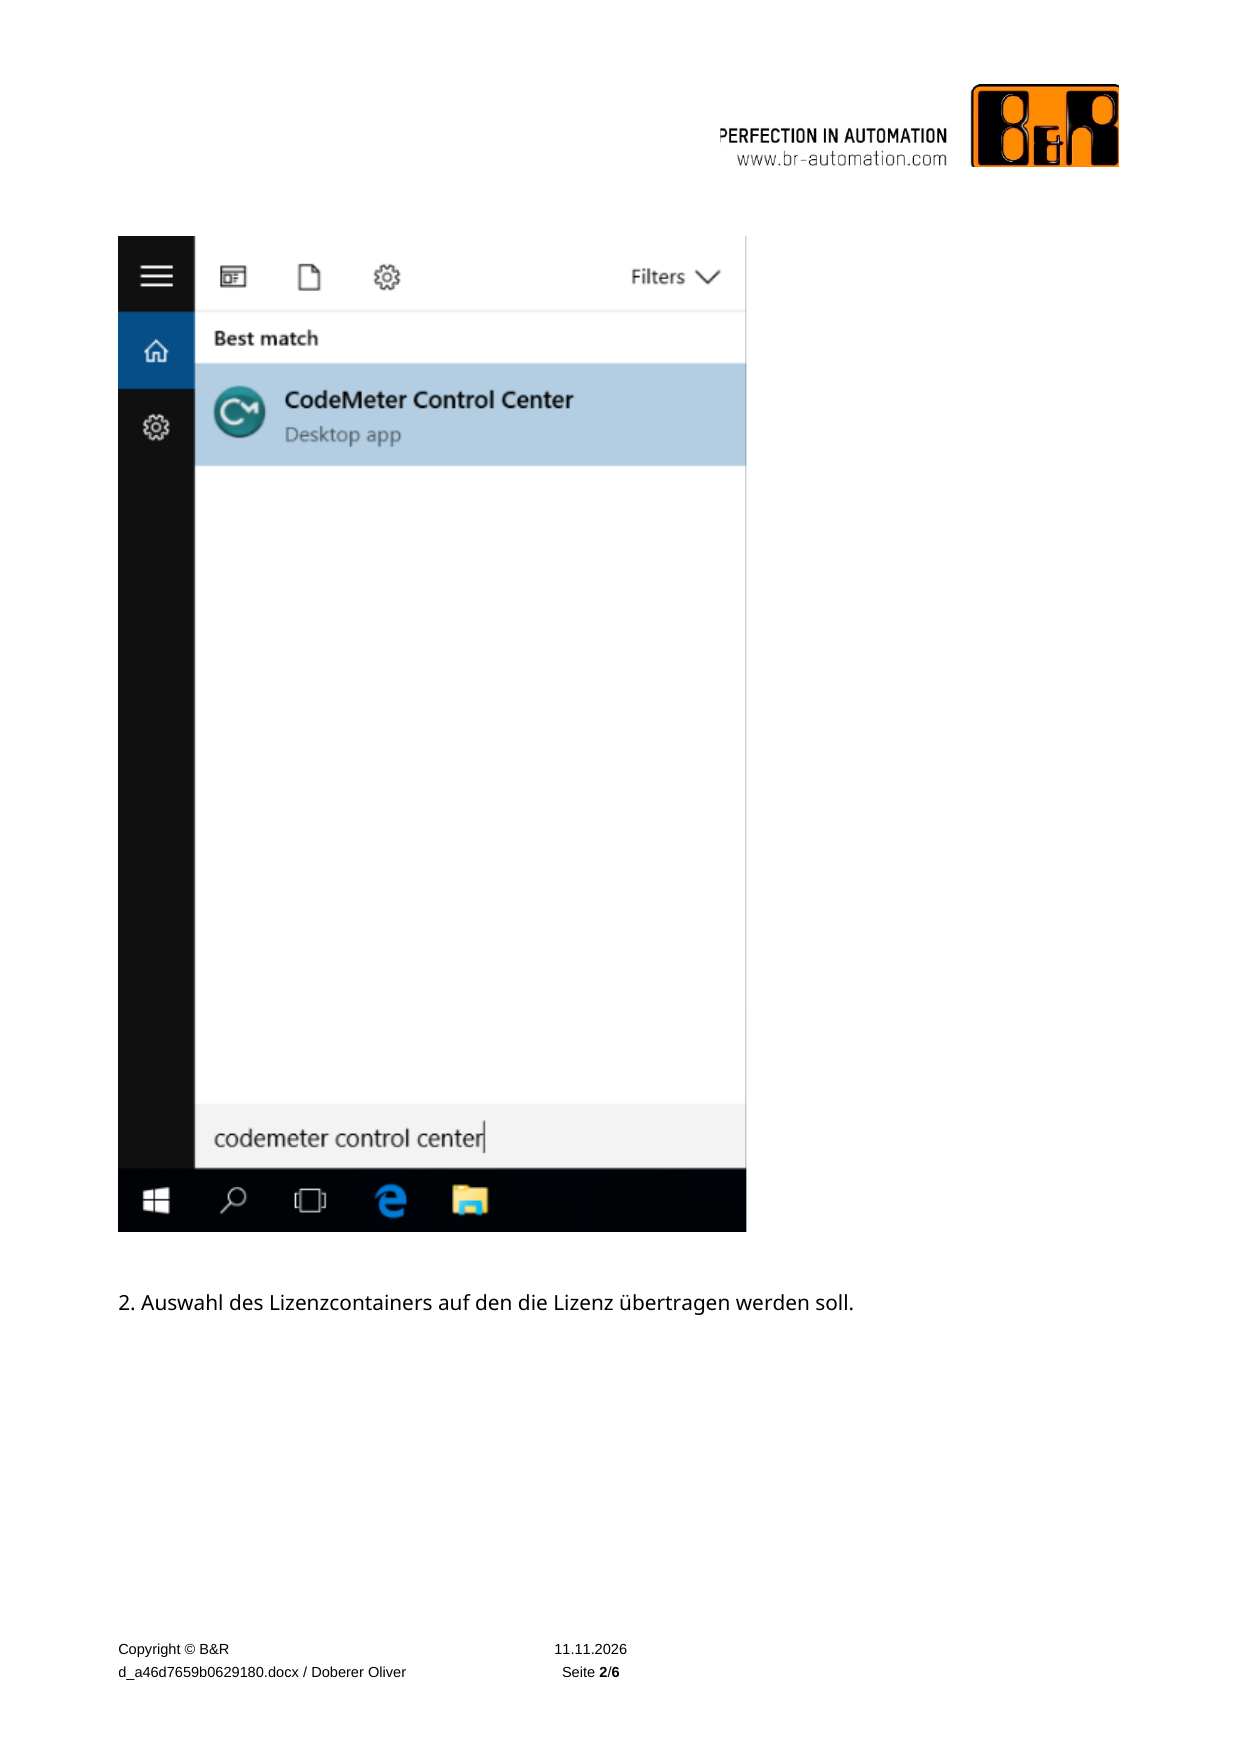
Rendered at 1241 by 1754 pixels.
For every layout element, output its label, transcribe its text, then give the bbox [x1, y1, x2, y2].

picture [118, 236, 747, 1232]
text 2. Auswahl des Lizenzcontainers auf den die Lizenz übertragen werden soll. [118, 1288, 1122, 1316]
picture [718, 84, 1119, 166]
